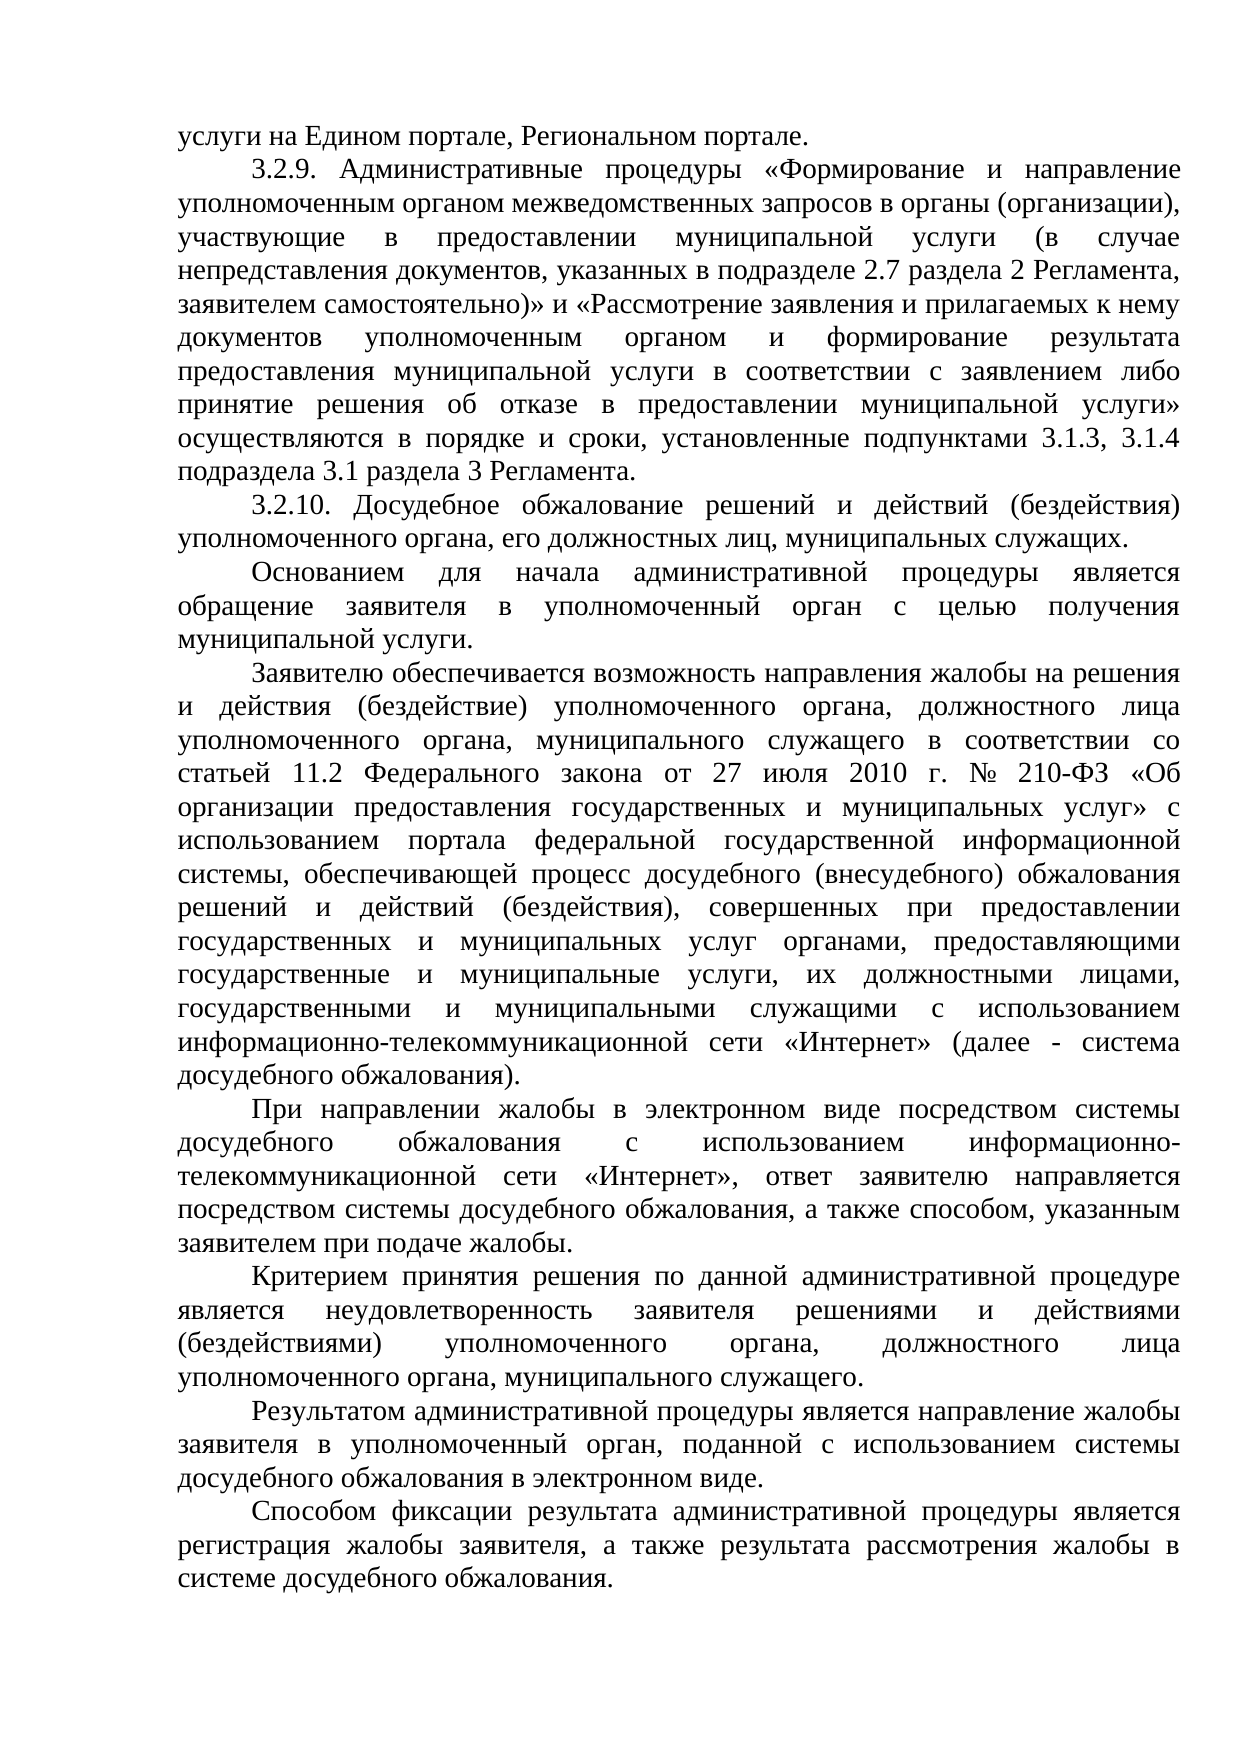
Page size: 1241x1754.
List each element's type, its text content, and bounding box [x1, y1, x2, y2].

text Способом фиксации результата административной процедуры является регистрация жалобы заявителя, а также результата рассмотрения жалобы в системе досудебного обжалования. [177, 1493, 1181, 1594]
text Заявителю обеспечивается возможность направления жалобы на решения и действия (бездействие) уполномоченного органа, должностного лица уполномоченного органа, муниципального служащего в соответствии со статьей 11.2 Федерального закона от 27 июля 2010 г. № 210-ФЗ «Об организации предоставления государственных и муниципальных услуг» с использованием портала федеральной государственной информационной системы, обеспечивающей процесс досудебного (внесудебного) обжалования решений и действий (бездействия), совершенных при предоставлении государственных и муниципальных услуг органами, предоставляющими государственные и муниципальные услуги, их должностными лицами, государственными и муниципальными служащими с использованием информационно-телекоммуникационной сети «Интернет» (далее - система досудебного обжалования). [177, 655, 1181, 1091]
text 3.2.9. Административные процедуры «Формирование и направление уполномоченным органом межведомственных запросов в органы (организации), участвующие в предоставлении муниципальной услуги (в случае непредставления документов, указанных в подразделе 2.7 раздела 2 Регламента, заявителем самостоятельно)» и «Рассмотрение заявления и прилагаемых к нему документов уполномоченным органом и формирование результата предоставления муниципальной услуги в соответствии с заявлением либо принятие решения об отказе в предоставлении муниципальной услуги» осуществляются в порядке и сроки, установленные подпунктами 3.1.3, 3.1.4 подраздела 3.1 раздела 3 Регламента. [177, 152, 1181, 487]
text Результатом административной процедуры является направление жалобы заявителя в уполномоченный орган, поданной с использованием системы досудебного обжалования в электронном виде. [177, 1393, 1181, 1493]
text 3.2.10. Досудебное обжалование решений и действий (бездействия) уполномоченного органа, его должностных лиц, муниципальных служащих. [177, 487, 1181, 554]
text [177, 118, 1181, 152]
text Критерием принятия решения по данной административной процедуре является неудовлетворенность заявителя решениями и действиями (бездействиями) уполномоченного органа, должностного лица уполномоченного органа, муниципального служащего. [177, 1258, 1181, 1393]
text При направлении жалобы в электронном виде посредством системы досудебного обжалования с использованием информационно-телекоммуникационной сети «Интернет», ответ заявителю направляется посредством системы досудебного обжалования, а также способом, указанным заявителем при подаче жалобы. [177, 1091, 1181, 1258]
text Основанием для начала административной процедуры является обращение заявителя в уполномоченный орган с целью получения муниципальной услуги. [177, 554, 1181, 655]
